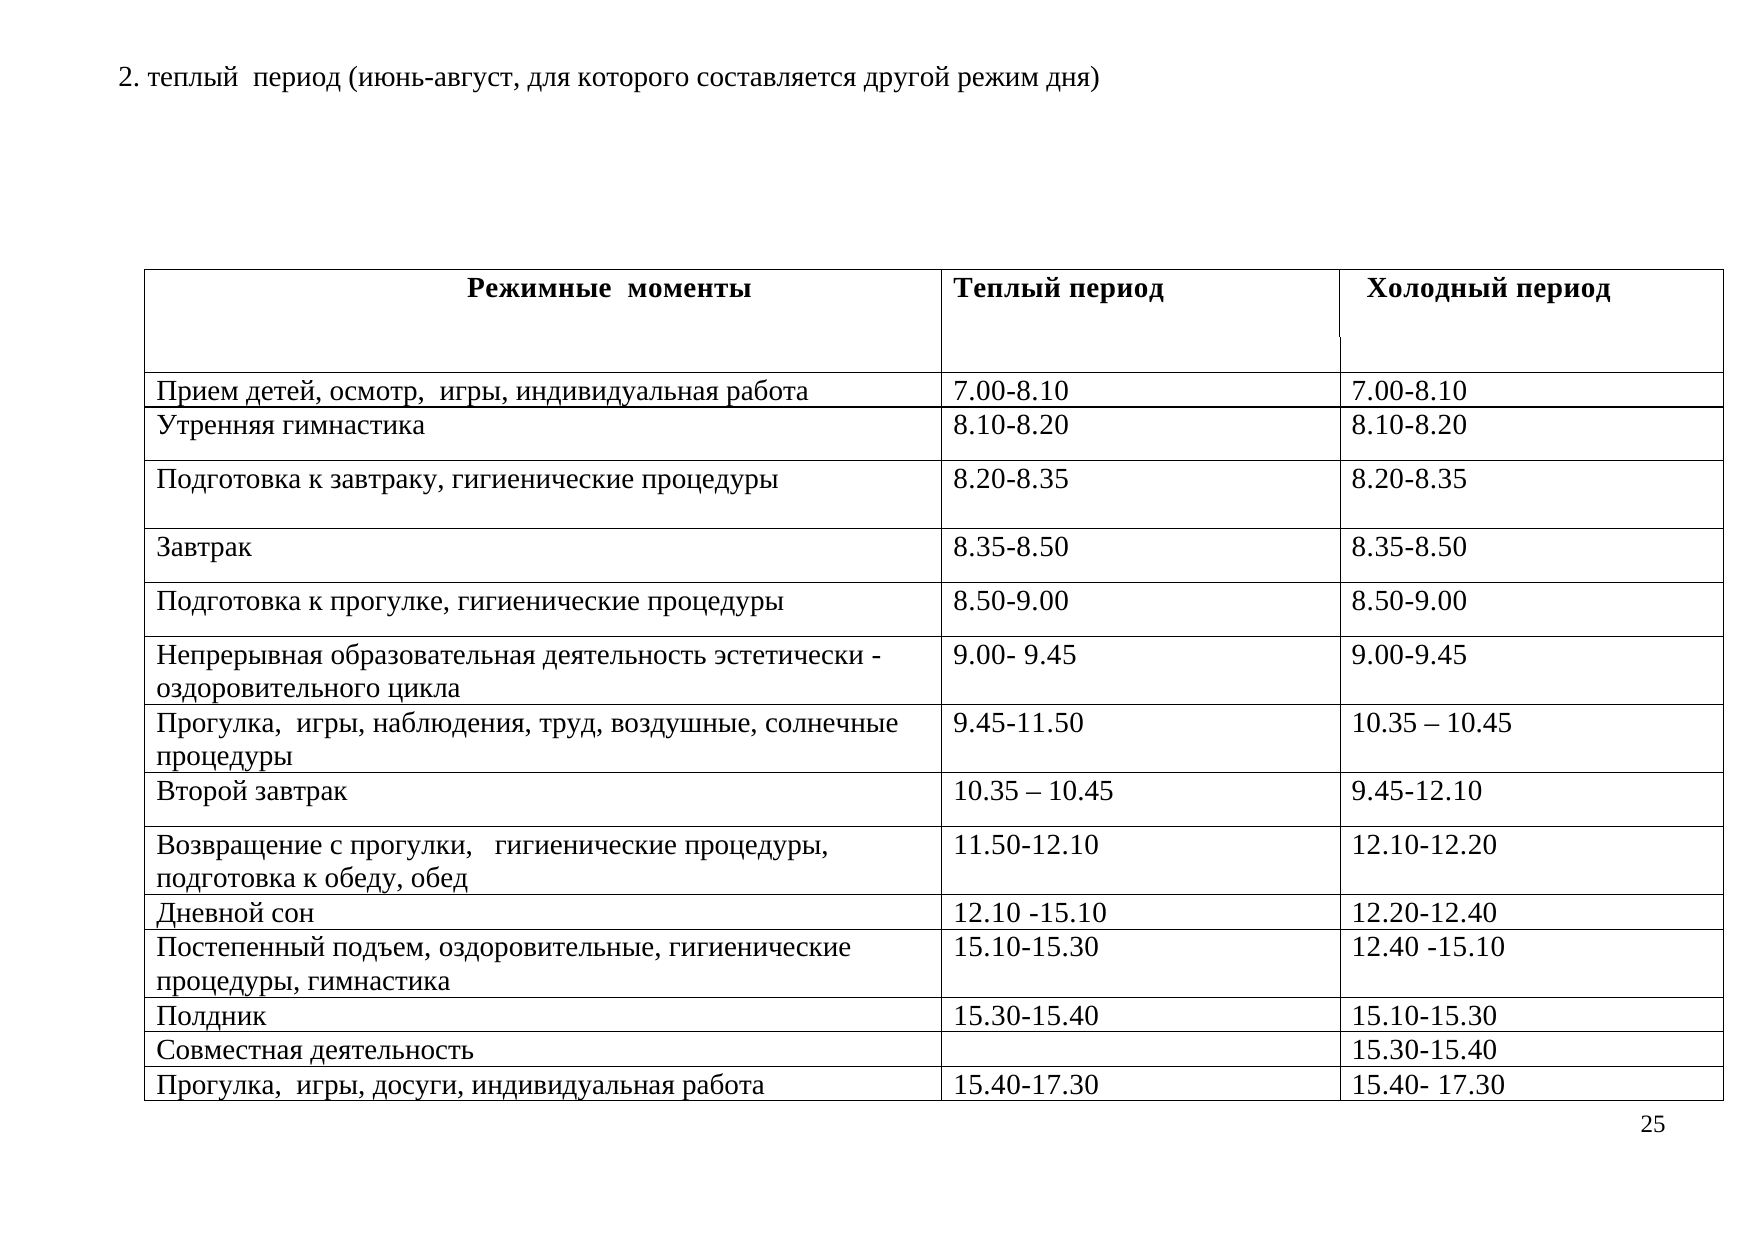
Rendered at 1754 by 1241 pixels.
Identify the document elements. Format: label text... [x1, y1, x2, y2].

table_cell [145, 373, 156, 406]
table_cell 8.10-8.20 [1341, 408, 1723, 460]
table_cell 8.20-8.35 [942, 461, 1340, 528]
table_cell 11.50-12.10 [942, 827, 1340, 894]
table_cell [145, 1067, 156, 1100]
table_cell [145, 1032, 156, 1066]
table_cell 9.00- 9.45 [942, 637, 1340, 704]
table_cell 15.30-15.40 [942, 998, 1340, 1031]
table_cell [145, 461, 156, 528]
table_header Теплый период [942, 270, 1339, 337]
table_cell 12.20-12.40 [1341, 895, 1723, 928]
table_cell 10.35 – 10.45 [942, 773, 1340, 826]
table_cell 8.35-8.50 [1341, 529, 1723, 582]
table_cell 15.30-15.40 [1341, 1032, 1723, 1066]
text 2. теплый период (июнь-август, для которого составляется другой режим дня) [118, 59, 1665, 93]
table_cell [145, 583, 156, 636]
table_cell 8.35-8.50 [942, 529, 1340, 582]
table_cell 8.20-8.35 [1341, 461, 1723, 528]
table_cell 7.00-8.10 [942, 373, 1340, 406]
table_cell 9.00-9.45 [1341, 637, 1723, 704]
table_cell 15.10-15.30 [942, 930, 1340, 997]
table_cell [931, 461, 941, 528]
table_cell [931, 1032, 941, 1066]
table_cell [1341, 337, 1723, 372]
table_cell 12.10-12.20 [1341, 827, 1723, 894]
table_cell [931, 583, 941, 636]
table_cell 9.45-12.10 [1341, 773, 1723, 826]
table_cell 7.00-8.10 [1341, 373, 1723, 406]
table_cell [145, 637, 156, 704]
table_cell 12.10 -15.10 [942, 895, 1340, 928]
table_cell 12.40 -15.10 [1341, 930, 1723, 997]
table_cell 8.50-9.00 [1341, 583, 1723, 636]
table_header Режимные моменты [145, 270, 941, 372]
table_cell [942, 337, 1340, 372]
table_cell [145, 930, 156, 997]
table_cell [942, 1032, 1340, 1066]
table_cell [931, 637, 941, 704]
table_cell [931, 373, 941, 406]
table_cell 15.40-17.30 [942, 1067, 1340, 1100]
table_cell 8.50-9.00 [942, 583, 1340, 636]
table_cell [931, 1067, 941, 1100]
table_cell 15.10-15.30 [1341, 998, 1723, 1031]
table_header Холодный период [1340, 270, 1723, 337]
table_cell 8.10-8.20 [942, 408, 1340, 460]
table_cell 9.45-11.50 [942, 705, 1340, 772]
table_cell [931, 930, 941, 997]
table_cell 15.40- 17.30 [1341, 1067, 1723, 1100]
table_cell Возвращение с прогулки, гигиенические процедуры, подготовка к обеду, обед [145, 827, 941, 894]
table_cell Прогулка, игры, наблюдения, труд, воздушные, солнечные процедуры [145, 705, 941, 772]
table_cell 10.35 – 10.45 [1341, 705, 1723, 772]
